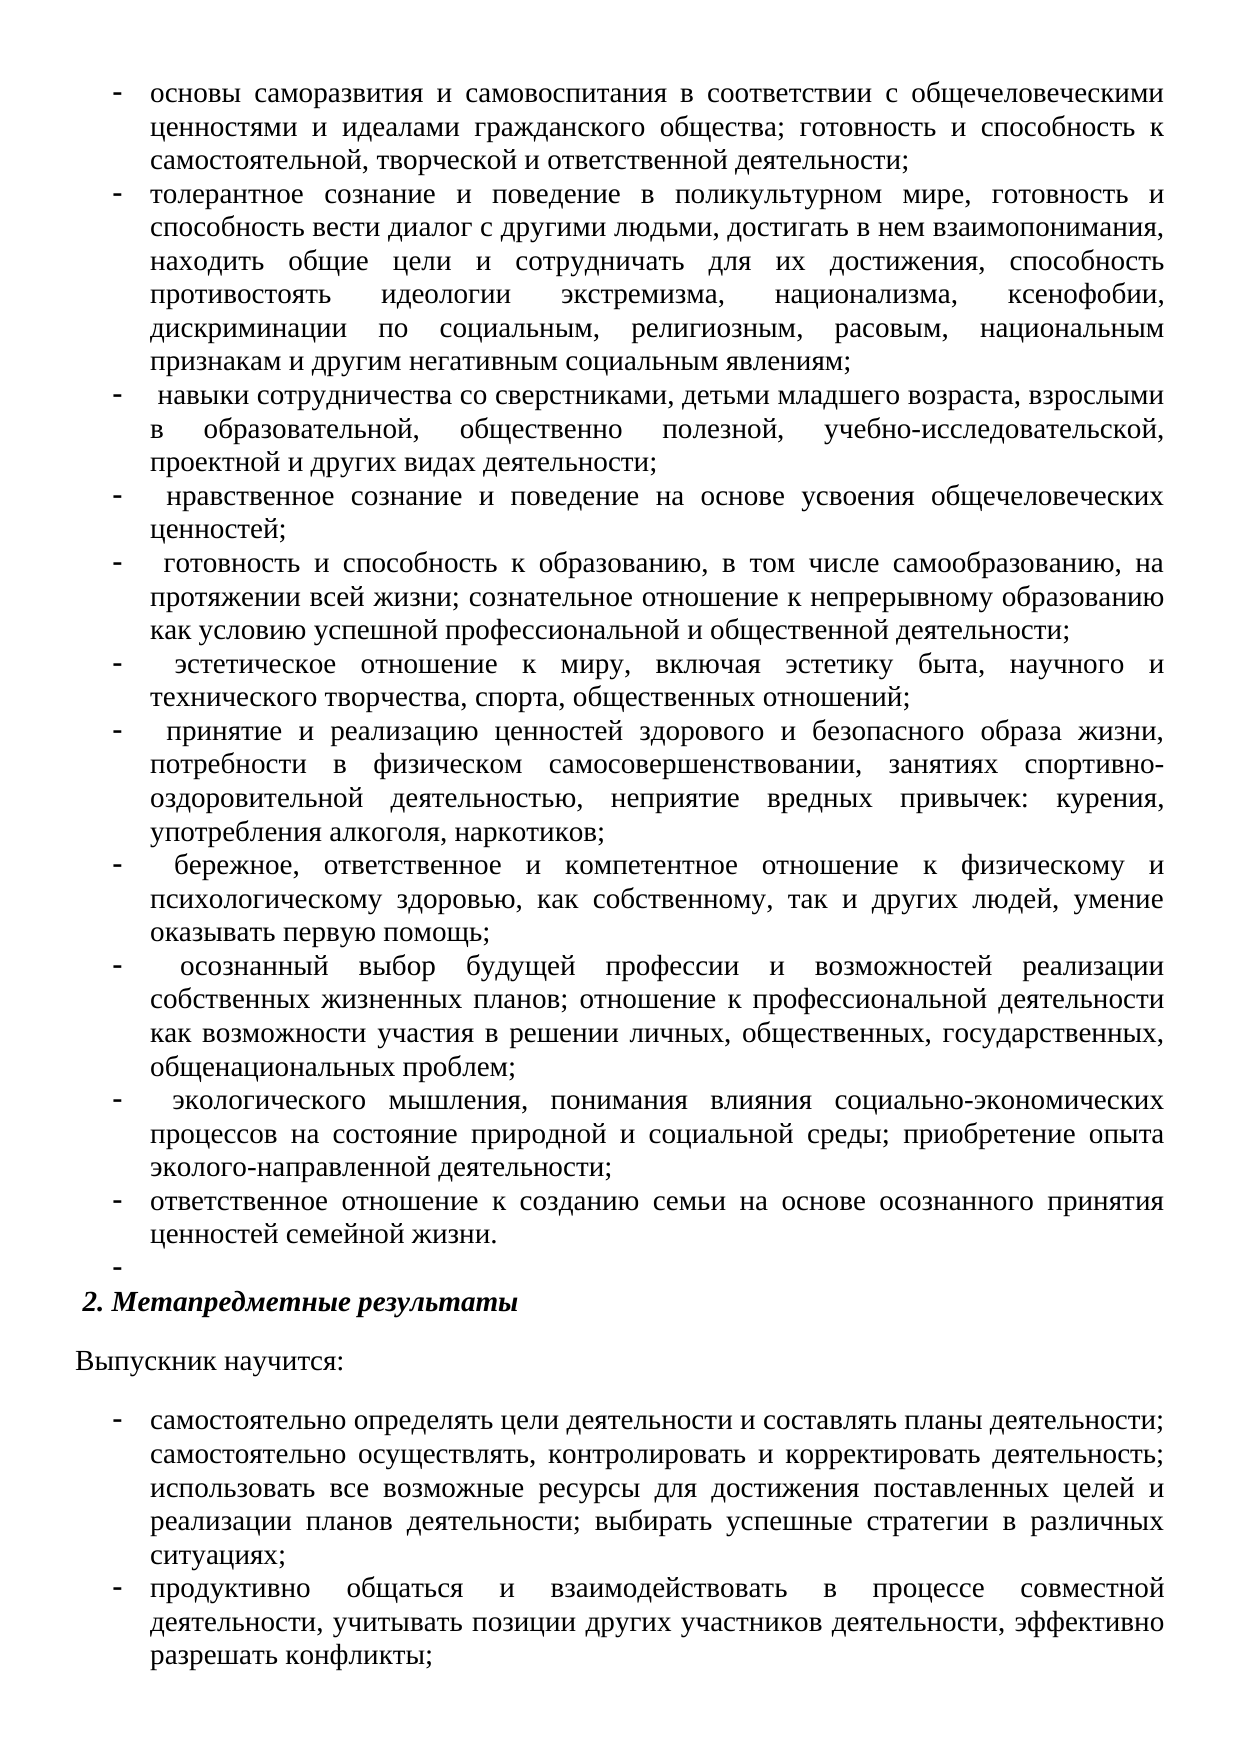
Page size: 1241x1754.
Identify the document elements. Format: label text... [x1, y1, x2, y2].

list осознанный выбор будущей профессии и возможностей реализации собственных жизненных планов; отношение к профессиональной деятельности как возможности участия в решении личных, общественных, государственных, общенациональных проблем; [112, 948, 1165, 1082]
list основы саморазвития и самовоспитания в соответствии с общечеловеческими ценностями и идеалами гражданского общества; готовность и способность к самостоятельной, творческой и ответственной деятельности; [112, 75, 1165, 176]
list продуктивно общаться и взаимодействовать в процессе совместной деятельности, учитывать позиции других участников деятельности, эффективно разрешать конфликты; [112, 1570, 1165, 1671]
list готовность и способность к образованию, в том числе самообразованию, на протяжении всей жизни; сознательное отношение к непрерывному образованию как условию успешной профессиональной и общественной деятельности; [112, 545, 1165, 646]
text 2. Метапредметные результаты [75, 1284, 1165, 1317]
list бережное, ответственное и компетентное отношение к физическому и психологическому здоровью, как собственному, так и других людей, умение оказывать первую помощь; [112, 847, 1165, 948]
list эстетическое отношение к миру, включая эстетику быта, научного и технического творчества, спорта, общественных отношений; [112, 646, 1165, 713]
list навыки сотрудничества со сверстниками, детьми младшего возраста, взрослыми в образовательной, общественно полезной, учебно-исследовательской, проектной и других видах деятельности; [112, 377, 1165, 478]
list ответственное отношение к созданию семьи на основе осознанного принятия ценностей семейной жизни. [112, 1183, 1165, 1250]
list нравственное сознание и поведение на основе усвоения общечеловеческих ценностей; [112, 478, 1165, 545]
text Выпускник научится: [75, 1343, 1165, 1377]
list принятие и реализацию ценностей здорового и безопасного образа жизни, потребности в физическом самосовершенствовании, занятиях спортивно-оздоровительной деятельностью, неприятие вредных привычек: курения, употребления алкоголя, наркотиков; [112, 713, 1165, 847]
list экологического мышления, понимания влияния социально-экономических процессов на состояние природной и социальной среды; приобретение опыта эколого-направленной деятельности; [112, 1082, 1165, 1183]
list толерантное сознание и поведение в поликультурном мире, готовность и способность вести диалог с другими людьми, достигать в нем взаимопонимания, находить общие цели и сотрудничать для их достижения, способность противостоять идеологии экстремизма, национализма, ксенофобии, дискриминации по социальным, религиозным, расовым, национальным признакам и другим негативным социальным явлениям; [112, 176, 1165, 377]
list самостоятельно определять цели деятельности и составлять планы деятельности; самостоятельно осуществлять, контролировать и корректировать деятельность; использовать все возможные ресурсы для достижения поставленных целей и реализации планов деятельности; выбирать успешные стратегии в различных ситуациях; [112, 1402, 1165, 1570]
